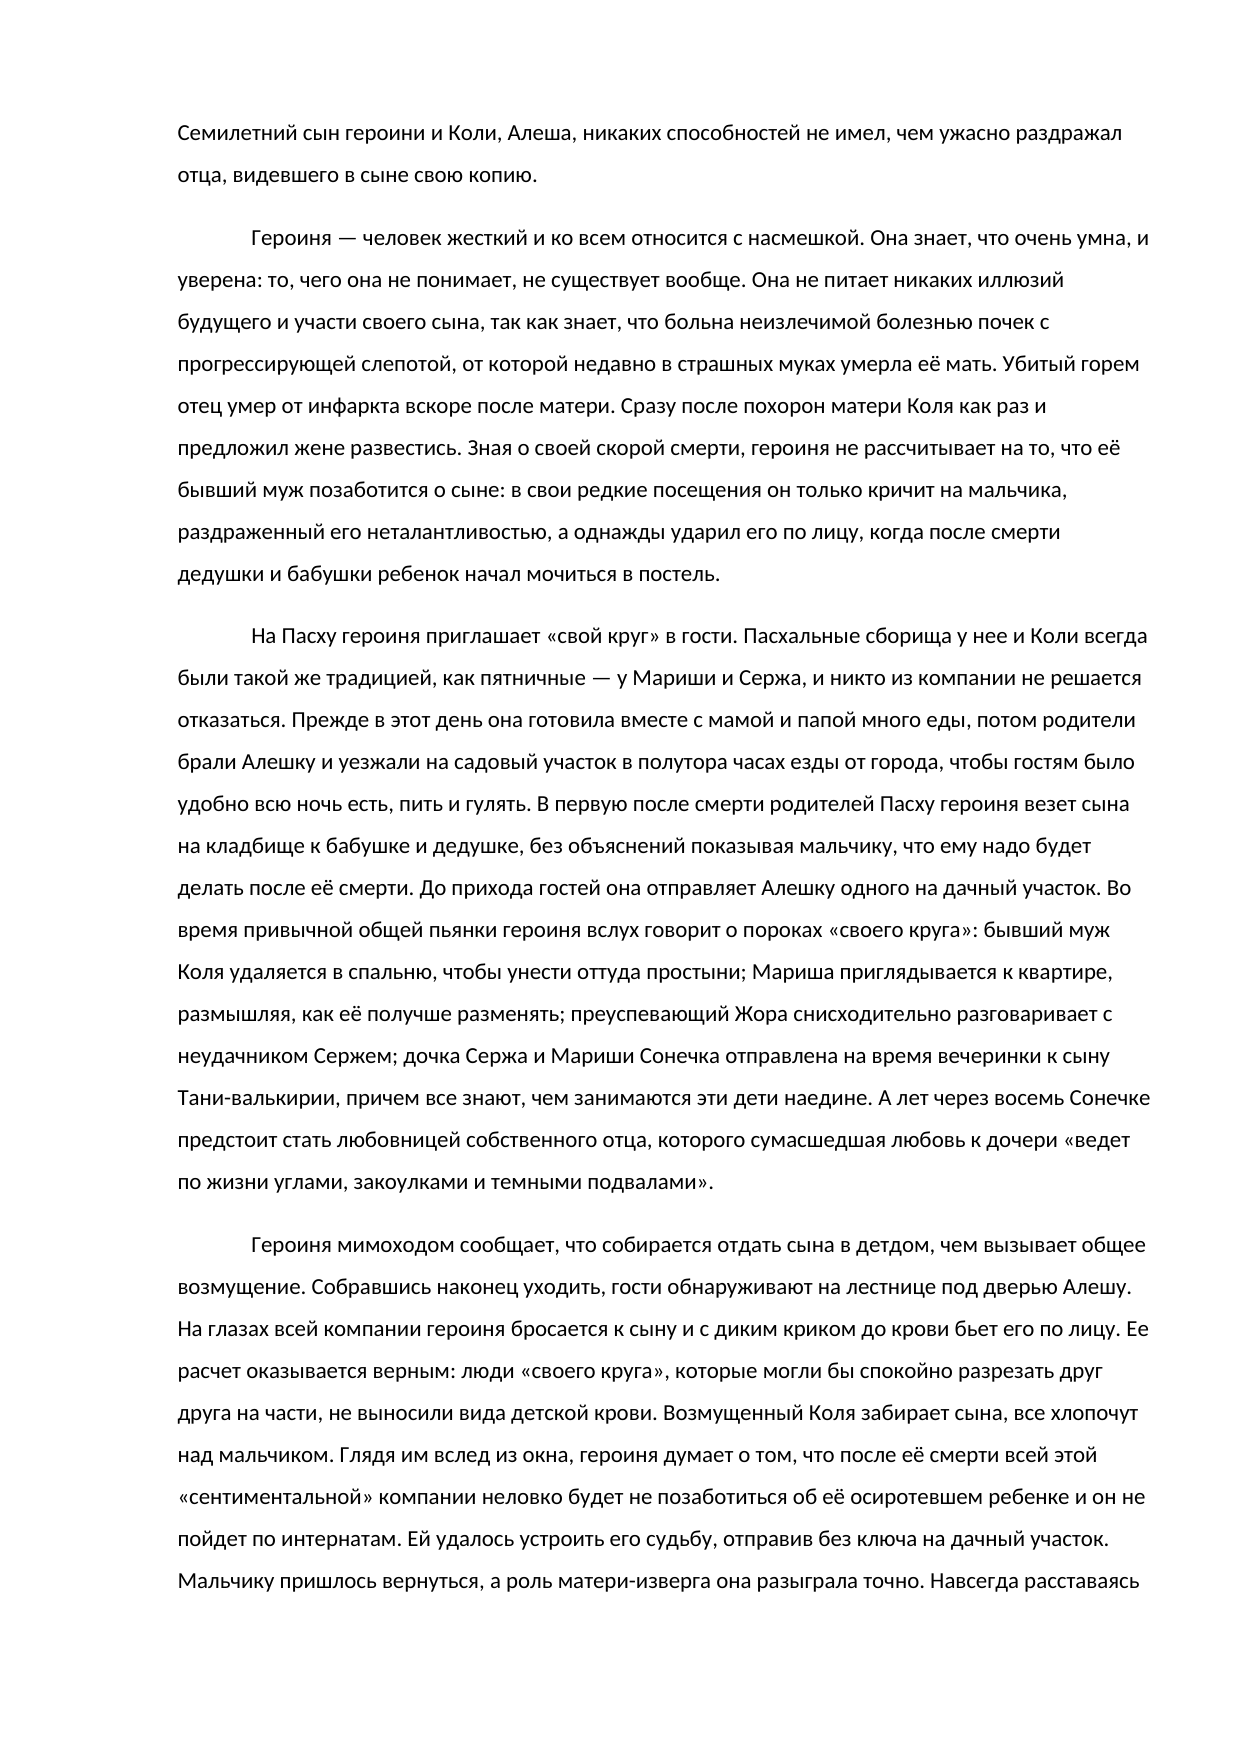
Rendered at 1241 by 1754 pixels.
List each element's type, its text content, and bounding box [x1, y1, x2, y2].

text Героиня — человек жесткий и ко всем относится с насмешкой. Она знает, что очень умна, и уверена: то, чего она не понимает, не существует вообще. Она не питает никаких иллюзий будущего и участи своего сына, так как знает, что больна неизлечимой болезнью почек с прогрессирующей слепотой, от которой недавно в страшных муках умерла её мать. Убитый горем отец умер от инфаркта вскоре после матери. Сразу после похорон матери Коля как раз и предложил жене развестись. Зная о своей скорой смерти, героиня не рассчитывает на то, что её бывший муж позаботится о сыне: в свои редкие посещения он только кричит на мальчика, раздраженный его неталантливостью, а однажды ударил его по лицу, когда после смерти дедушки и бабушки ребенок начал мочиться в постель. [177, 223, 1152, 587]
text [177, 118, 1152, 188]
text На Пасху героиня приглашает «свой круг» в гости. Пасхальные сборища у нее и Коли всегда были такой же традицией, как пятничные — у Мариши и Сержа, и никто из компании не решается отказаться. Прежде в этот день она готовила вместе с мамой и папой много еды, потом родители брали Алешку и уезжали на садовый участок в полутора часах езды от города, чтобы гостям было удобно всю ночь есть, пить и гулять. В первую после смерти родителей Пасху героиня везет сына на кладбище к бабушке и дедушке, без объяснений показывая мальчику, что ему надо будет делать после её смерти. До прихода гостей она отправляет Алешку одного на дачный участок. Во время привычной общей пьянки героиня вслух говорит о пороках «своего круга»: бывший муж Коля удаляется в спальню, чтобы унести оттуда простыни; Мариша приглядывается к квартире, размышляя, как её получше разменять; преуспевающий Жора снисходительно разговаривает с неудачником Сержем; дочка Сержа и Мариши Сонечка отправлена на время вечеринки к сыну Тани-валькирии, причем все знают, чем занимаются эти дети наедине. А лет через восемь Сонечке предстоит стать любовницей собственного отца, которого сумасшедшая любовь к дочери «ведет по жизни углами, закоулками и темными подвалами». [177, 622, 1152, 1195]
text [177, 1230, 1152, 1594]
